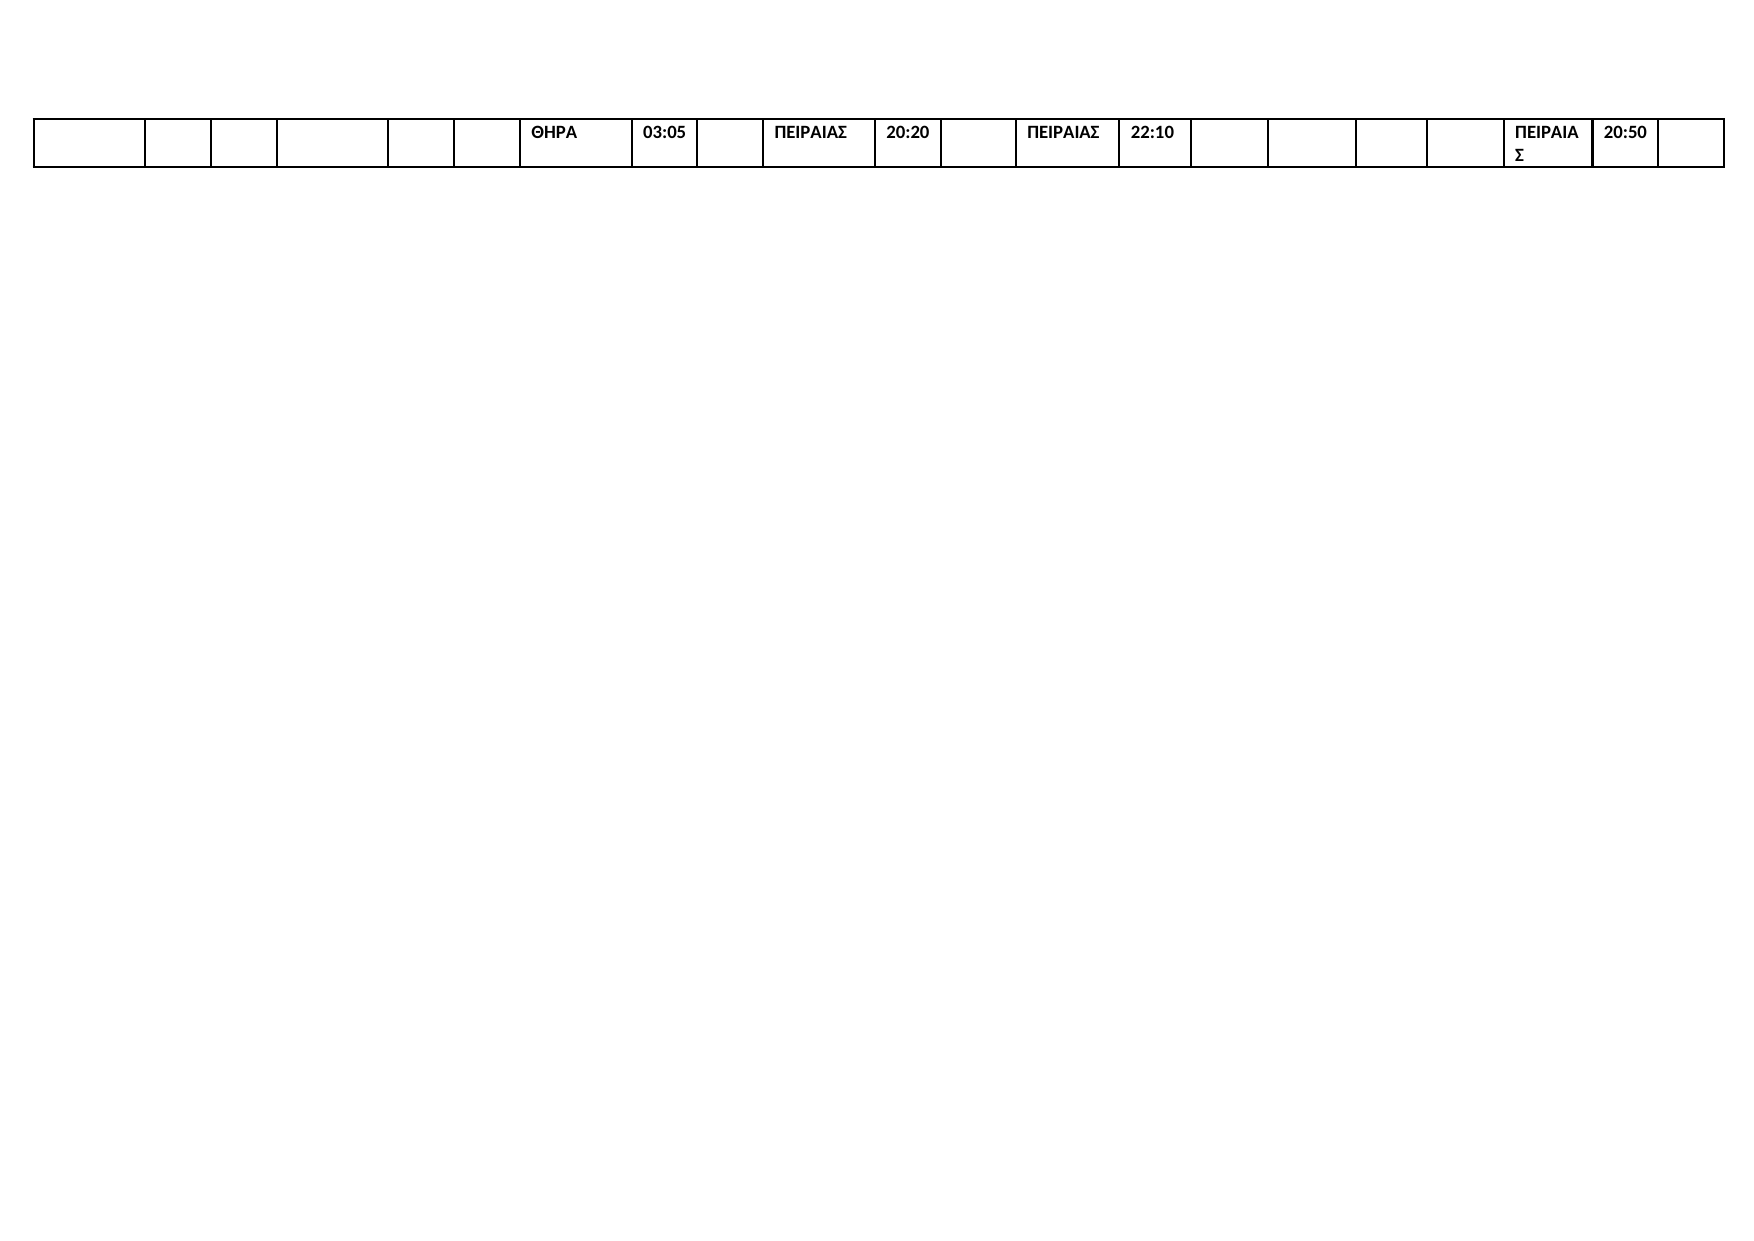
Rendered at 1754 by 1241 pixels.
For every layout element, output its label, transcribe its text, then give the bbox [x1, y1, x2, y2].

table_cell [698, 120, 762, 166]
table_cell [1192, 120, 1267, 166]
table_cell [35, 120, 144, 166]
table_cell [455, 120, 519, 166]
table_cell ΘΗΡΑ [521, 120, 631, 166]
table_cell 20:20 [876, 120, 940, 166]
table_cell [1428, 120, 1503, 166]
table_cell 03:05 [633, 120, 696, 166]
table_cell ΠΕΙΡΑΙΑΣ [1505, 120, 1591, 166]
table_cell 22:10 [1120, 120, 1190, 166]
table_cell [1269, 120, 1355, 166]
table_cell [1659, 120, 1723, 166]
table_cell [942, 120, 1015, 166]
table_cell [1357, 120, 1426, 166]
table_cell [389, 120, 453, 166]
table_cell 20:50 [1594, 120, 1657, 166]
table_cell [146, 120, 210, 166]
table_cell [212, 120, 276, 166]
table_cell ΠΕΙΡΑΙΑΣ [1017, 120, 1118, 166]
table_cell ΠΕΙΡΑΙΑΣ [764, 120, 874, 166]
table_cell [278, 120, 387, 166]
